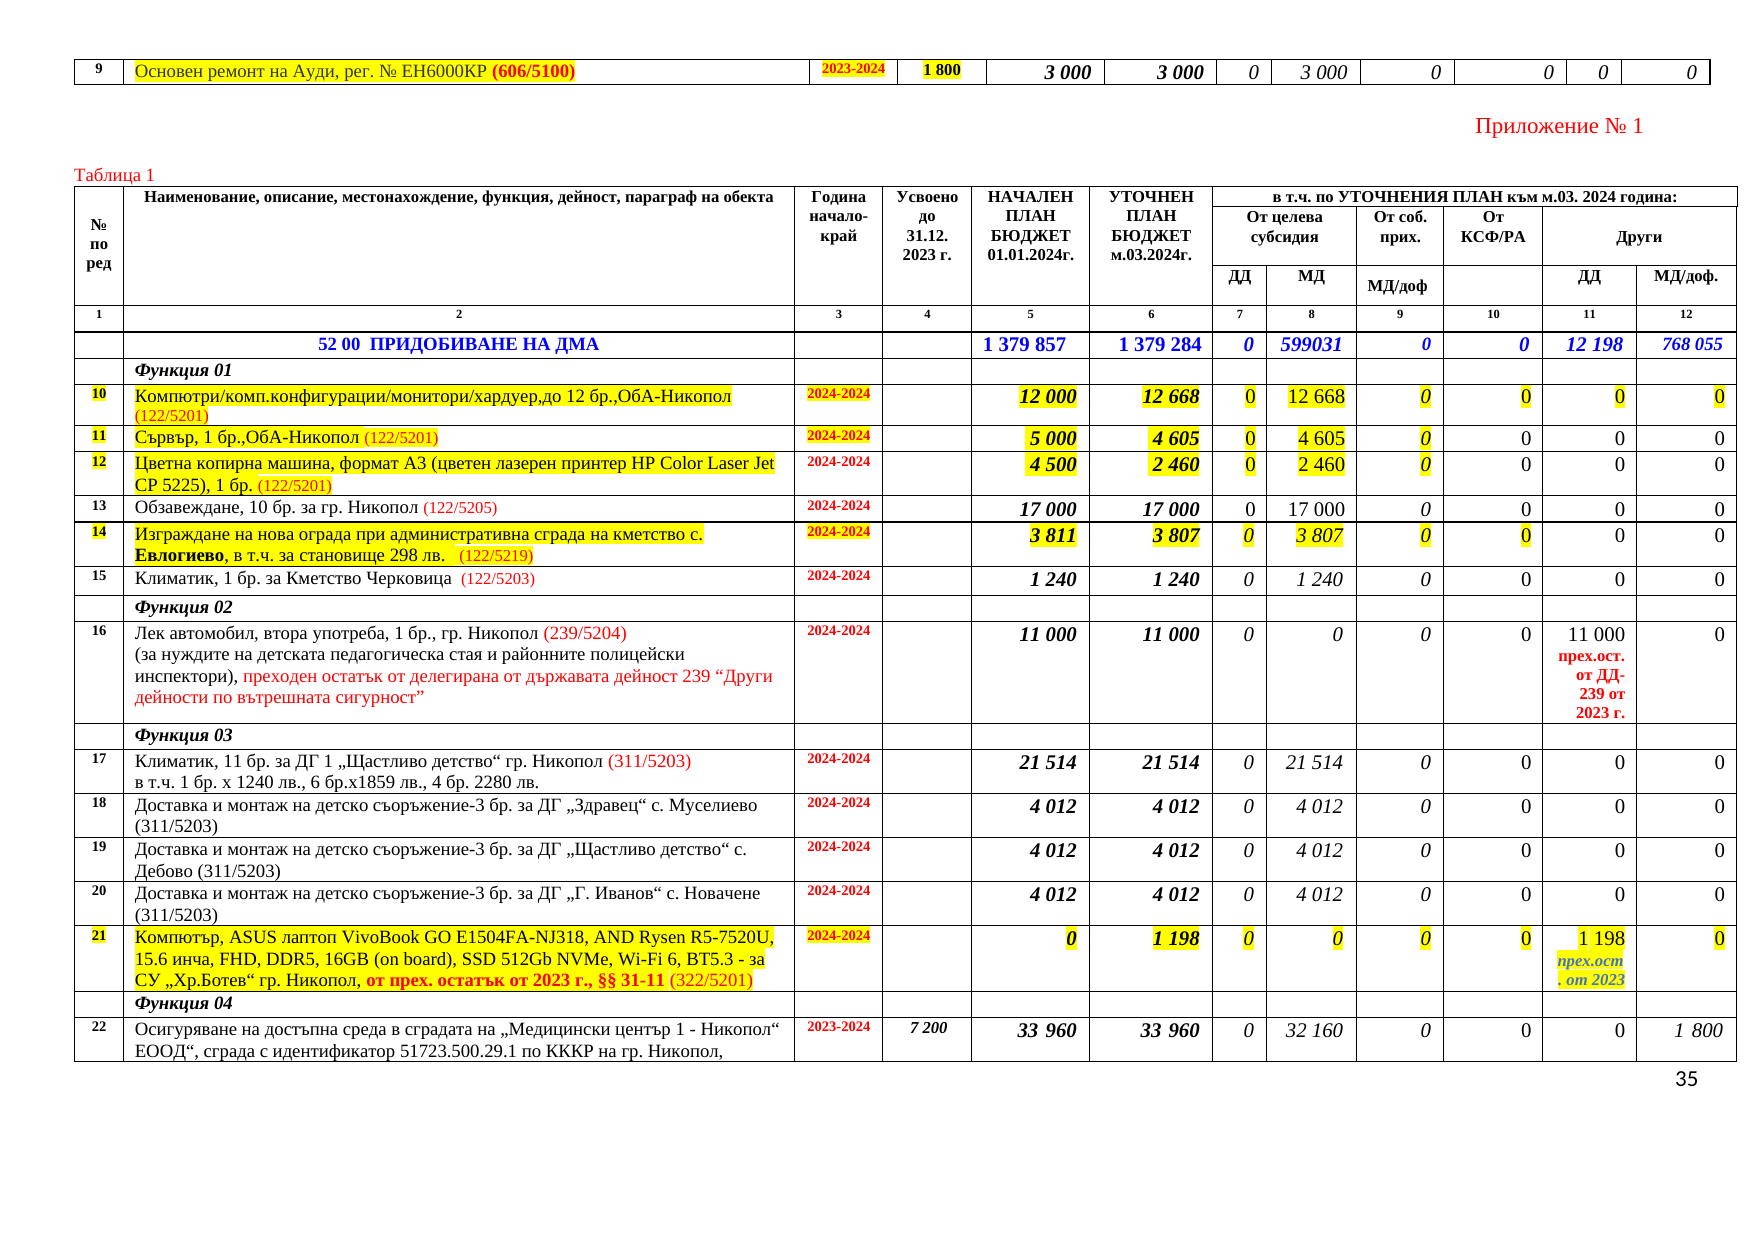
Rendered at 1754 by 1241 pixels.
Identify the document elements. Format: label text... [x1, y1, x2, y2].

table_cell [883, 452, 971, 495]
table_cell 0 [1444, 1018, 1542, 1061]
table_cell 0 [1213, 622, 1266, 722]
table_cell 17 000 [972, 496, 1089, 521]
table_cell 12 198 [1543, 333, 1636, 357]
table_cell 4 012 [1090, 838, 1212, 881]
table_cell 0 [1543, 385, 1636, 425]
table_cell МД [1267, 266, 1356, 305]
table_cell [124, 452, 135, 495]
table_cell [883, 496, 971, 521]
table_cell 2024-2024 [795, 882, 882, 925]
table_cell [1090, 724, 1212, 748]
table_cell [1637, 992, 1736, 1017]
table_cell 2024-2024 [795, 838, 882, 881]
table_cell 2024-2024 [795, 622, 882, 722]
table_cell 12 668 [1267, 385, 1356, 425]
table_cell 0 [972, 926, 1089, 991]
table_cell Климатик, 11 бр. за ДГ 1 „Щастливо детство“ гр. Никопол (311/5203) в т.ч. 1 бр. х 1240 лв., 6 бр.х1859 лв., 4 бр. 2280 лв. [124, 750, 794, 793]
table_cell 1 240 [972, 567, 1089, 595]
table_cell [883, 385, 971, 425]
table_cell 2024-2024 [795, 496, 882, 521]
table_cell Други [1543, 207, 1736, 265]
table_cell [883, 926, 971, 991]
table_cell 17 000 [1090, 496, 1212, 521]
table_cell 2024-2024 [795, 426, 882, 451]
table_cell 4 605 [1090, 426, 1212, 451]
table_cell 0 [1213, 750, 1266, 793]
table_cell 0 [1444, 838, 1542, 881]
table_cell Функция 01 [124, 359, 794, 383]
table_cell 0 [1213, 523, 1266, 566]
table_cell 0 [1543, 794, 1636, 837]
table_cell 0 [1357, 1018, 1443, 1061]
table_cell [1543, 359, 1636, 383]
text Таблица 1 [74, 164, 1698, 186]
table_cell [883, 333, 971, 357]
table_cell 0 [1213, 426, 1266, 451]
table_cell 1 379 284 [1090, 333, 1212, 357]
table_cell [1637, 724, 1736, 748]
table_cell 0 [1543, 452, 1636, 495]
table_cell 12 [1637, 306, 1736, 331]
table_cell [1267, 724, 1356, 748]
table_cell 12 000 [972, 385, 1089, 425]
table_cell 22 [75, 1018, 123, 1061]
table_cell 3 000 [1272, 60, 1360, 84]
table_cell 0 [1361, 60, 1454, 84]
table_cell 3 000 [987, 60, 1104, 84]
table_cell 4 012 [1267, 838, 1356, 881]
table_cell [1213, 596, 1266, 621]
table_cell 0 [1543, 426, 1636, 451]
table_cell [1543, 724, 1636, 748]
table_cell [75, 724, 123, 748]
table_cell 0 [1543, 1018, 1636, 1061]
table_cell [883, 724, 971, 748]
table_cell 0 [1637, 452, 1736, 495]
table_cell Доставка и монтаж на детско съоръжение-3 бр. за ДГ „Щастливо детство“ с. Дебово (311/5203) [124, 838, 794, 881]
table_cell 4 012 [972, 838, 1089, 881]
table_cell 0 [1444, 926, 1542, 991]
table_cell 0 [1213, 567, 1266, 595]
table_cell [795, 596, 882, 621]
table_cell Изграждане на нова ограда при административна сграда на кметство с. Евлогиево, в т.ч. за становище 298 лв. (122/5219) [455, 523, 794, 566]
table_cell [1444, 596, 1542, 621]
table_cell 21 514 [972, 750, 1089, 793]
table_cell 0 [1637, 496, 1736, 521]
table_cell 18 [75, 794, 123, 837]
table_cell 1 240 [1267, 567, 1356, 595]
table_cell 0 [1357, 926, 1443, 991]
table_cell 7 [1213, 306, 1266, 331]
table_cell От целева субсидия [1213, 207, 1356, 265]
table_cell [883, 750, 971, 793]
table_cell 0 [1357, 333, 1443, 357]
table_cell [75, 596, 123, 621]
table_cell 7 200 [883, 1018, 971, 1061]
table_cell 2 [124, 306, 794, 331]
table_cell 0 [1444, 523, 1542, 566]
table_cell [883, 794, 971, 837]
table_cell [1543, 992, 1636, 1017]
table_cell 32 160 [1267, 1018, 1356, 1061]
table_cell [1090, 1018, 1212, 1061]
table_cell 15 [75, 567, 123, 595]
table_cell 9 [75, 60, 123, 84]
table_cell [795, 359, 882, 383]
table_cell 0 [1637, 523, 1736, 566]
text Приложение № 1 [1475, 112, 1698, 138]
table_cell 1 198 прех.ост. от 2023 [1543, 926, 1636, 991]
table_cell 4 500 [972, 452, 1089, 495]
table_cell [1357, 724, 1443, 748]
table_cell 0 [1444, 622, 1542, 722]
table_cell [972, 724, 1089, 748]
table_cell 14 [75, 523, 123, 566]
table_cell 768 055 [1637, 333, 1736, 357]
table_cell 0 [1444, 333, 1542, 357]
table_header в т.ч. по УТОЧНЕНИЯ ПЛАН към м.03. 2024 година: [1213, 187, 1737, 206]
table_cell Лек автомобил, втора употреба, 1 бр., гр. Никопол (239/5204) (за нуждите на детската педагогическа стая и районните полицейски инспектори), преходен остатък от делегирана от държавата дейност 239 “Други дейности по вътрешната сигурност” [124, 622, 794, 722]
table_cell [1543, 596, 1636, 621]
table_cell [1090, 359, 1212, 383]
table_cell [883, 567, 971, 595]
table_cell 2 460 [1090, 452, 1212, 495]
table_cell [795, 724, 882, 748]
table_cell 0 [1637, 838, 1736, 881]
table_cell [1267, 596, 1356, 621]
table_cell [972, 1018, 1089, 1061]
table_cell 19 [75, 838, 123, 881]
table_cell [1213, 992, 1266, 1017]
table_cell [1444, 266, 1542, 305]
table_cell 21 514 [1267, 750, 1356, 793]
table_cell 2024-2024 [795, 750, 882, 793]
table_cell 0 [1543, 750, 1636, 793]
table_cell [75, 359, 123, 383]
table_cell [1267, 992, 1356, 1017]
table_cell 3 811 [972, 523, 1089, 566]
table_cell 10 [1444, 306, 1542, 331]
table_cell 0 [1213, 496, 1266, 521]
table_cell 0 [1444, 794, 1542, 837]
table_cell 10 [75, 385, 123, 425]
table_cell 1 [75, 306, 123, 331]
table_cell 0 [1357, 567, 1443, 595]
table_cell 0 [1213, 385, 1266, 425]
table_cell [1444, 724, 1542, 748]
table_cell 0 [1543, 567, 1636, 595]
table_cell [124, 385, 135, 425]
table_cell [972, 992, 1089, 1017]
table_cell Компютри/комп.конфигурации/монитори/хардуер,до 12 бр.,ОбА-Никопол (122/5201) [208, 385, 794, 425]
table_cell ДД [1213, 266, 1266, 305]
table_cell 0 [1543, 882, 1636, 925]
table_cell 0 [1637, 567, 1736, 595]
table_cell [75, 992, 123, 1017]
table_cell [1637, 1018, 1736, 1061]
table_cell 2023-2024 [810, 60, 897, 84]
table_header УТОЧНЕН ПЛАН БЮДЖЕТ м.03.2024г. [1090, 187, 1212, 305]
table_cell [883, 523, 971, 566]
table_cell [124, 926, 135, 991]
table_cell 0 [1357, 385, 1443, 425]
table_cell 0 [1357, 496, 1443, 521]
table_cell 11 000 прех.ост. от ДД-239 от 2023 г. [1543, 622, 1636, 722]
table_cell 2 460 [1267, 452, 1356, 495]
table_cell Функция 03 [124, 724, 794, 748]
table_cell [972, 359, 1089, 383]
table_cell 9 [1357, 306, 1443, 331]
table_cell [883, 596, 971, 621]
table_cell 0 [1357, 452, 1443, 495]
table_cell 0 [1267, 622, 1356, 722]
table_cell 2024-2024 [795, 452, 882, 495]
table_cell 4 605 [1267, 426, 1356, 451]
table_cell 0 [1213, 794, 1266, 837]
table_header НАЧАЛЕН ПЛАН БЮДЖЕТ 01.01.2024г. [972, 187, 1089, 305]
table_cell [1444, 359, 1542, 383]
table_cell [1444, 992, 1542, 1017]
table_cell 11 000 [1090, 622, 1212, 722]
table_cell Сървър, 1 бр.,ОбА-Никопол (122/5201) [124, 426, 794, 451]
table_cell 17 000 [1267, 496, 1356, 521]
table_cell МД/доф [1357, 266, 1443, 305]
table_cell ДД [1543, 266, 1636, 305]
table_cell [1090, 596, 1212, 621]
table_cell Климатик, 1 бр. за Кметство Черковица (122/5203) [124, 567, 794, 595]
table_cell 0 [1637, 426, 1736, 451]
table_cell 0 [1567, 60, 1621, 84]
table_cell 4 012 [972, 882, 1089, 925]
table_cell 21 514 [1090, 750, 1212, 793]
table_cell 4 012 [1267, 882, 1356, 925]
table_cell [1213, 724, 1266, 748]
table_cell [1357, 596, 1443, 621]
table_header Наименование, описание, местонахождение, функция, дейност, параграф на обекта [124, 187, 794, 305]
table_cell 52 00 ПРИДОБИВАНЕ НА ДМА [124, 333, 794, 357]
table_cell 0 [1543, 523, 1636, 566]
table_cell 2023-2024 [795, 1018, 882, 1061]
table_cell 0 [1622, 60, 1709, 84]
table_cell 17 [75, 750, 123, 793]
table_cell 0 [1543, 838, 1636, 881]
table_cell 3 807 [1090, 523, 1212, 566]
table_cell 599031 [1267, 333, 1356, 357]
table_header № по ред [75, 187, 123, 305]
table_cell 11 [1543, 306, 1636, 331]
table_cell 5 [972, 306, 1089, 331]
table_cell МД/доф. [1637, 266, 1736, 305]
table_cell 0 [1637, 794, 1736, 837]
table_cell [795, 992, 882, 1017]
table_cell 0 [1637, 622, 1736, 722]
table_cell 0 [1213, 838, 1266, 881]
table_cell 1 379 857 [972, 333, 1089, 357]
table_cell 3 [795, 306, 882, 331]
table_cell 13 [75, 496, 123, 521]
table_cell [1357, 992, 1443, 1017]
table_cell 0 [1444, 496, 1542, 521]
table_cell 0 [1637, 385, 1736, 425]
table_cell 0 [1213, 452, 1266, 495]
table_cell 0 [1637, 882, 1736, 925]
table_cell 1 240 [1090, 567, 1212, 595]
table_cell [1213, 359, 1266, 383]
table_cell 4 012 [1090, 882, 1212, 925]
table_cell [972, 596, 1089, 621]
table_cell 0 [1444, 385, 1542, 425]
table_cell 0 [1213, 333, 1266, 357]
table_cell 0 [1357, 750, 1443, 793]
table_cell 12 [75, 452, 123, 495]
table_cell 0 [1444, 882, 1542, 925]
table_cell 1 198 [1090, 926, 1212, 991]
table_cell [1357, 359, 1443, 383]
table_cell 16 [75, 622, 123, 722]
table_cell 4 [883, 306, 971, 331]
table_cell 0 [1444, 426, 1542, 451]
table_cell Функция 02 [124, 596, 794, 621]
table_cell 1 800 [898, 60, 986, 84]
table_cell [883, 426, 971, 451]
table_cell 0 [1357, 838, 1443, 881]
table_cell Цветна копирна машина, формат А3 (цветен лазерен принтер HP Color Laser Jet CP 5225), 1 бр. (122/5201) [258, 452, 794, 495]
table_header Година начало-край [795, 187, 882, 305]
table_cell Доставка и монтаж на детско съоръжение-3 бр. за ДГ „Г. Иванов“ с. Новачене (311/5203) [124, 882, 794, 925]
table_cell 11 [75, 426, 123, 451]
table_cell 2024-2024 [795, 794, 882, 837]
table_cell 0 [1357, 794, 1443, 837]
table_cell 0 [1455, 60, 1566, 84]
table_cell 2024-2024 [795, 523, 882, 566]
table_cell 21 [75, 926, 123, 991]
table_cell 0 [1267, 926, 1356, 991]
table_cell Доставка и монтаж на детско съоръжение-3 бр. за ДГ „Здравец“ с. Муселиево (311/5203) [124, 794, 794, 837]
table_cell Функция 04 [124, 992, 794, 1017]
table_cell 0 [1357, 523, 1443, 566]
table_cell 11 000 [972, 622, 1089, 722]
table_cell Основен ремонт на Ауди, рег. № ЕН6000КР (606/5100) [124, 60, 809, 84]
table_cell 2024-2024 [795, 385, 882, 425]
table_cell 3 000 [1105, 60, 1216, 84]
table_cell 4 012 [972, 794, 1089, 837]
table_cell 20 [75, 882, 123, 925]
table_cell 12 668 [1090, 385, 1212, 425]
table_cell 6 [1090, 306, 1212, 331]
table_cell От КСФ/РА [1444, 207, 1542, 265]
table_cell [1637, 359, 1736, 383]
table_cell 4 012 [1090, 794, 1212, 837]
table_cell [883, 992, 971, 1017]
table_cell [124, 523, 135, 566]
table_cell [1267, 359, 1356, 383]
table_header Усвоено до 31.12. 2023 г. [883, 187, 971, 305]
table_cell 2024-2024 [795, 567, 882, 595]
table_cell 0 [1637, 750, 1736, 793]
table_cell [1090, 992, 1212, 1017]
table_cell 4 012 [1267, 794, 1356, 837]
table_cell 0 [1444, 750, 1542, 793]
table_cell 0 [1213, 926, 1266, 991]
table_cell 0 [1213, 882, 1266, 925]
table_cell 3 807 [1267, 523, 1356, 566]
table_cell 5 000 [972, 426, 1089, 451]
table_cell От соб. прих. [1357, 207, 1443, 265]
table_cell 0 [1444, 567, 1542, 595]
table_cell 0 [1357, 882, 1443, 925]
table_cell 2024-2024 [795, 926, 882, 991]
table_cell [1637, 596, 1736, 621]
table_cell [795, 333, 882, 357]
table_cell 0 [1637, 926, 1736, 991]
table_cell 0 [1357, 622, 1443, 722]
table_cell [75, 333, 123, 357]
table_cell Обзавеждане, 10 бр. за гр. Никопол (122/5205) [124, 496, 794, 521]
table_cell [883, 882, 971, 925]
table_cell 0 [1217, 60, 1271, 84]
table_cell 8 [1267, 306, 1356, 331]
table_cell [883, 622, 971, 722]
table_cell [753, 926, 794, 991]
table_cell [883, 838, 971, 881]
table_cell 0 [1357, 426, 1443, 451]
table_cell 0 [1213, 1018, 1266, 1061]
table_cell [124, 1018, 794, 1061]
table_cell 0 [1543, 496, 1636, 521]
table_cell [883, 359, 971, 383]
table_cell 0 [1444, 452, 1542, 495]
